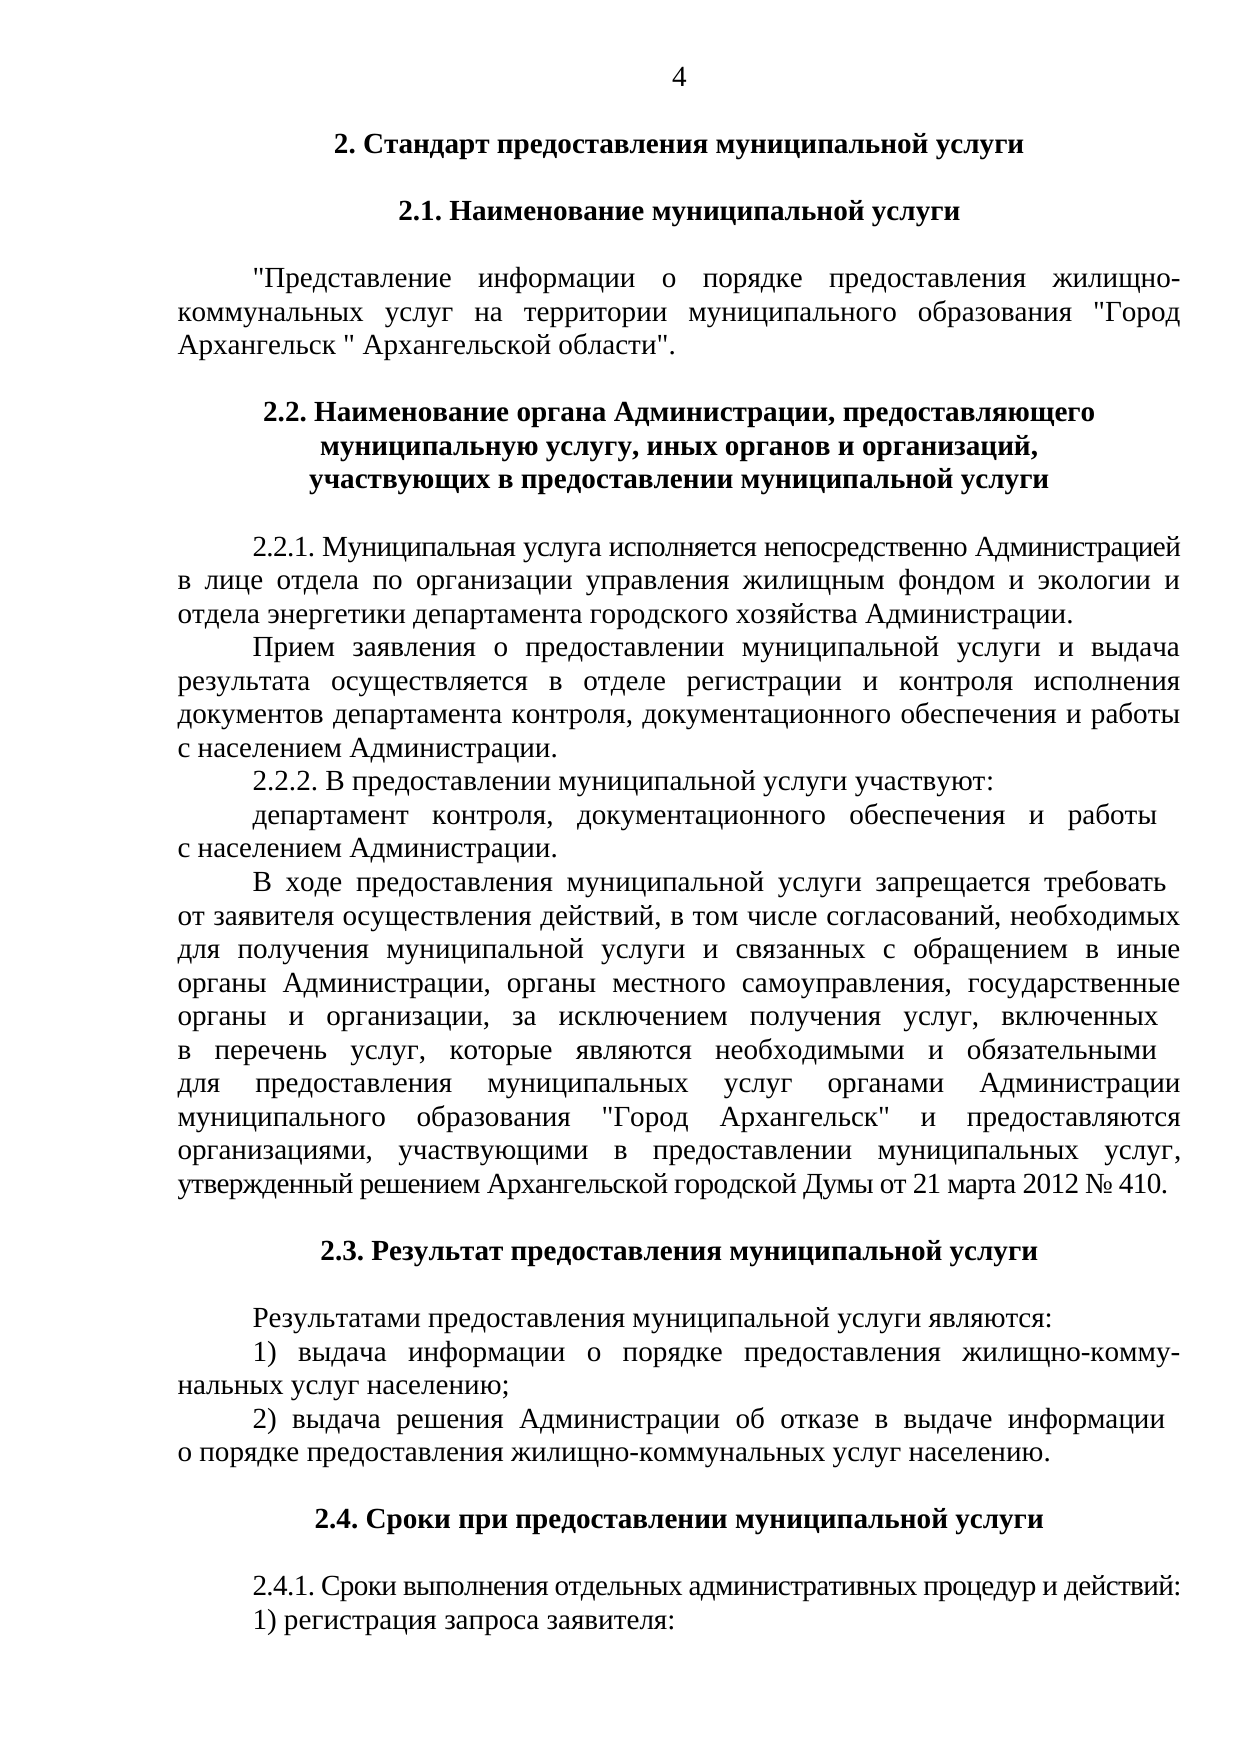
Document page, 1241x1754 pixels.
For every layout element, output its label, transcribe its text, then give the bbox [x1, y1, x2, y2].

text 1) выдача информации о порядке предоставления жилищно-комму-нальных услуг населению; [177, 1334, 1181, 1401]
text 2.1. Наименование муниципальной услуги [177, 193, 1181, 227]
text 2. Стандарт предоставления муниципальной услуги [177, 126, 1181, 160]
text В ходе предоставления муниципальной услуги запрещается требовать от заявителя осуществления действий, в том числе согласований, необходимых для получения муниципальной услуги и связанных с обращением в иные органы Администрации, органы местного самоуправления, государственные органы и организации, за исключением получения услуг, включенных в перечень услуг, которые являются необходимыми и обязательными для предоставления муниципальных услуг органами Администрации муниципального образования "Город Архангельск" и предоставляются организациями, участвующими в предоставлении муниципальных услуг, утвержденный решением Архангельской городской Думы от 21 марта 2012 № 410. [177, 864, 1181, 1199]
text Прием заявления о предоставлении муниципальной услуги и выдача результата осуществляется в отделе регистрации и контроля исполнения документов департамента контроля, документационного обеспечения и работы с населением Администрации. [177, 629, 1181, 763]
text 2.4. Сроки при предоставлении муниципальной услуги [177, 1501, 1181, 1535]
text "Представление информации о порядке предоставления жилищно-коммунальных услуг на территории муниципального образования "Город Архангельск " Архангельской области". [177, 260, 1181, 361]
text Результатами предоставления муниципальной услуги являются: [177, 1300, 1181, 1334]
text 2.2.2. В предоставлении муниципальной услуги участвуют: [177, 763, 1181, 797]
text 2.2. Наименование органа Администрации, предоставляющего муниципальную услугу, иных органов и организаций, [177, 394, 1181, 462]
text 2) выдача решения Администрации об отказе в выдаче информации о порядке предоставления жилищно-коммунальных услуг населению. [177, 1401, 1181, 1468]
text 2.4.1. Сроки выполнения отдельных административных процедур и действий: [177, 1568, 1181, 1602]
text 2.3. Результат предоставления муниципальной услуги [177, 1233, 1181, 1267]
text участвующих в предоставлении муниципальной услуги [177, 462, 1181, 495]
text 1) регистрация запроса заявителя: [177, 1602, 1181, 1636]
text 2.2.1. Муниципальная услуга исполняется непосредственно Администрацией в лице отдела по организации управления жилищным фондом и экологии и отдела энергетики департамента городского хозяйства Администрации. [177, 529, 1181, 629]
text департамент контроля, документационного обеспечения и работы с населением Администрации. [177, 797, 1181, 864]
